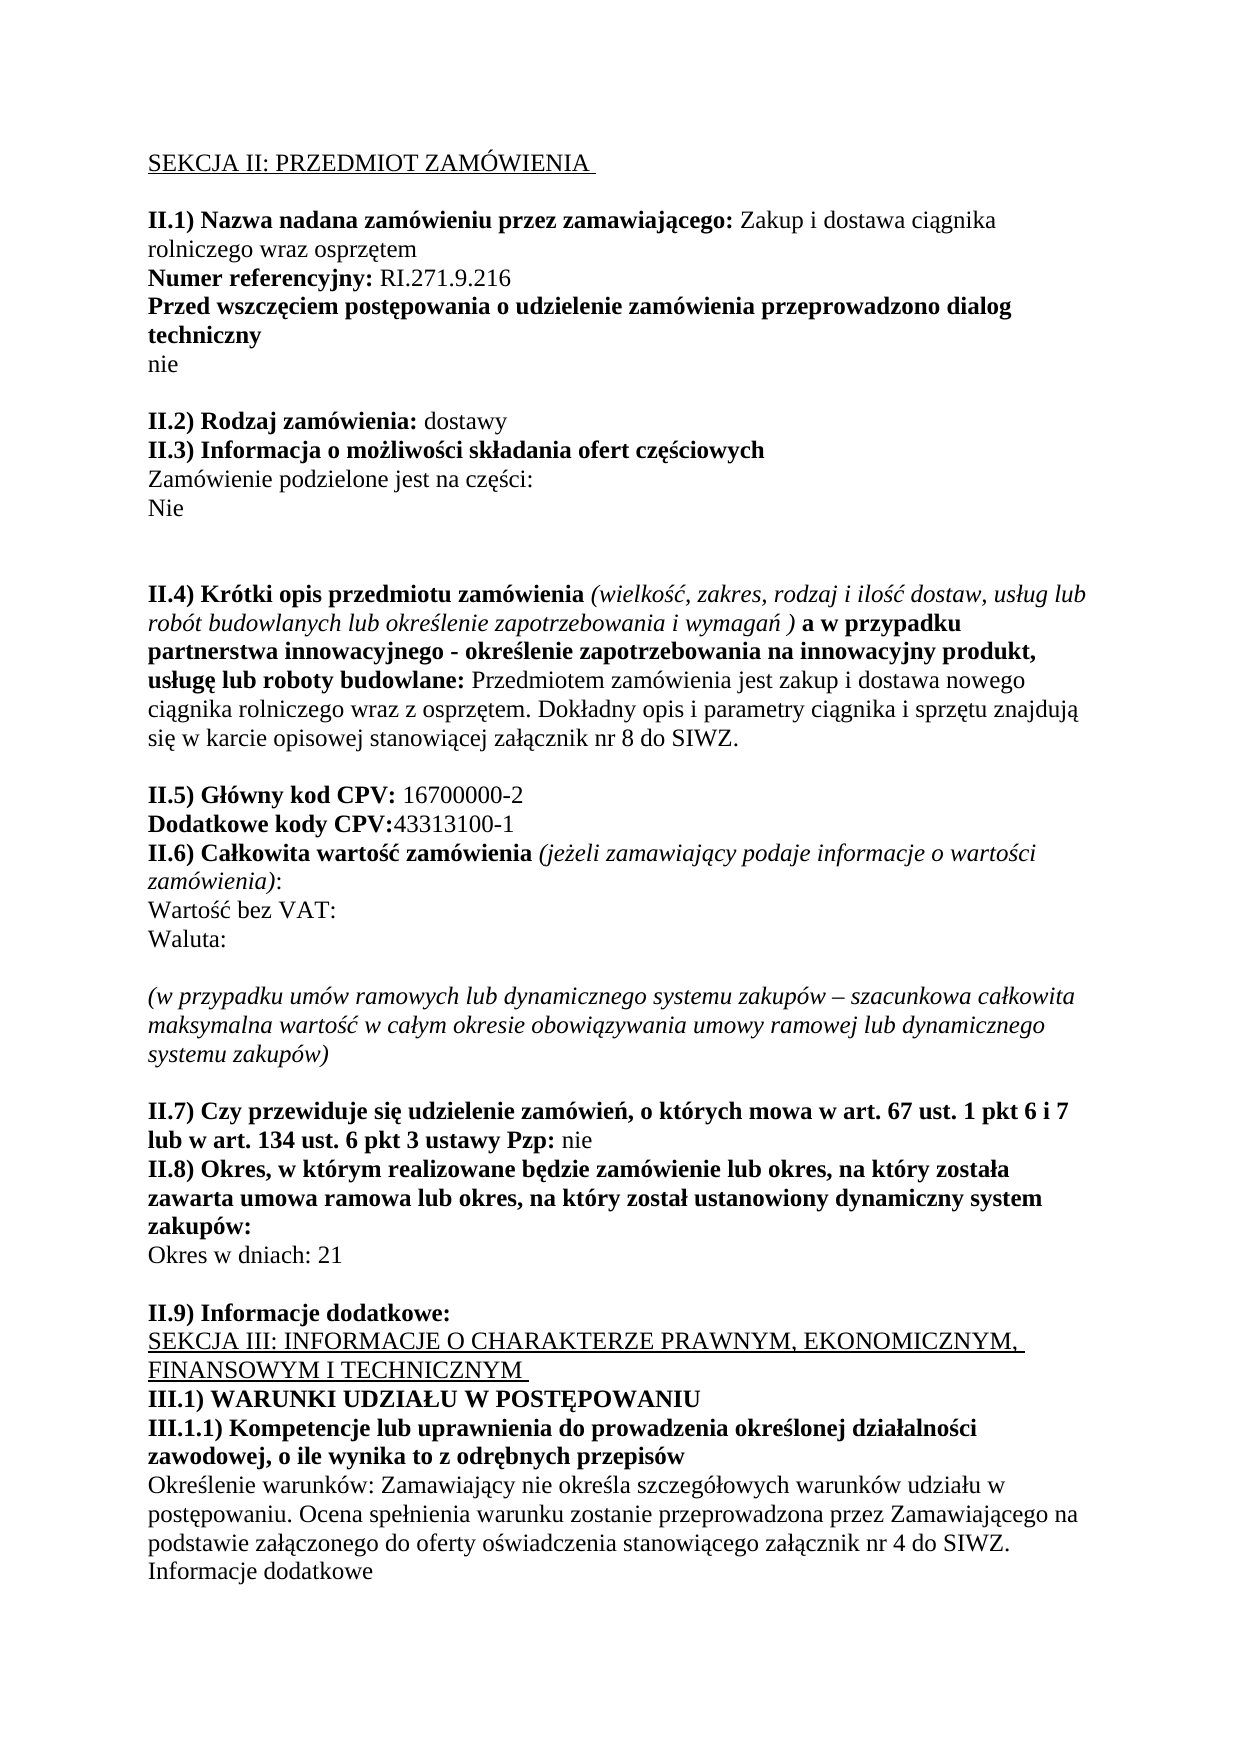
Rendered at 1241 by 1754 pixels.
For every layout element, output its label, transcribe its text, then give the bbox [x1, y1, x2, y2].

text SEKCJA II: PRZEDMIOT ZAMÓWIENIA [148, 148, 1093, 176]
text II.9) Informacje dodatkowe: [148, 1269, 1093, 1326]
text II.7) Czy przewiduje się udzielenie zamówień, o których mowa w art. 67 ust. 1 pkt 6 i 7 lub w art. 134 ust. 6 pkt 3 ustawy Pzp: nie II.8) Okres, w którym realizowane będzie zamówienie lub okres, na który została zawarta umowa ramowa lub okres, na który został ustanowiony dynamiczny system zakupów: [148, 1068, 1093, 1240]
text nie [148, 349, 1093, 378]
text Nie [148, 493, 1093, 521]
text III.1) WARUNKI UDZIAŁU W POSTĘPOWANIU [148, 1384, 1093, 1413]
text SEKCJA III: INFORMACJE O CHARAKTERZE PRAWNYM, EKONOMICZNYM, FINANSOWYM I TECHNICZNYM [148, 1326, 1093, 1384]
text (w przypadku umów ramowych lub dynamicznego systemu zakupów – szacunkowa całkowita maksymalna wartość w całym okresie obowiązywania umowy ramowej lub dynamicznego systemu zakupów) [148, 953, 1093, 1068]
text Okres w dniach: 21 [148, 1240, 1093, 1269]
text II.1) Nazwa nadana zamówieniu przez zamawiającego: Zakup i dostawa ciągnika rolniczego wraz osprzętem Numer referencyjny: RI.271.9.216 Przed wszczęciem postępowania o udzielenie zamówienia przeprowadzono dialog techniczny [148, 176, 1093, 349]
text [148, 1413, 1093, 1585]
text II.2) Rodzaj zamówienia: dostawy II.3) Informacja o możliwości składania ofert częściowych Zamówienie podzielone jest na części: [148, 378, 1093, 493]
text II.4) Krótki opis przedmiotu zamówienia (wielkość, zakres, rodzaj i ilość dostaw, usług lub robót budowlanych lub określenie zapotrzebowania i wymagań ) a w przypadku partnerstwa innowacyjnego - określenie zapotrzebowania na innowacyjny produkt, usługę lub roboty budowlane: Przedmiotem zamówienia jest zakup i dostawa nowego ciągnika rolniczego wraz z osprzętem. Dokładny opis i parametry ciągnika i sprzętu znajdują się w karcie opisowej stanowiącej załącznik nr 8 do SIWZ. II.5) Główny kod CPV: 16700000-2 Dodatkowe kody CPV:43313100-1 II.6) Całkowita wartość zamówienia (jeżeli zamawiający podaje informacje o wartości zamówienia): Wartość bez VAT: Waluta: [148, 521, 1093, 953]
